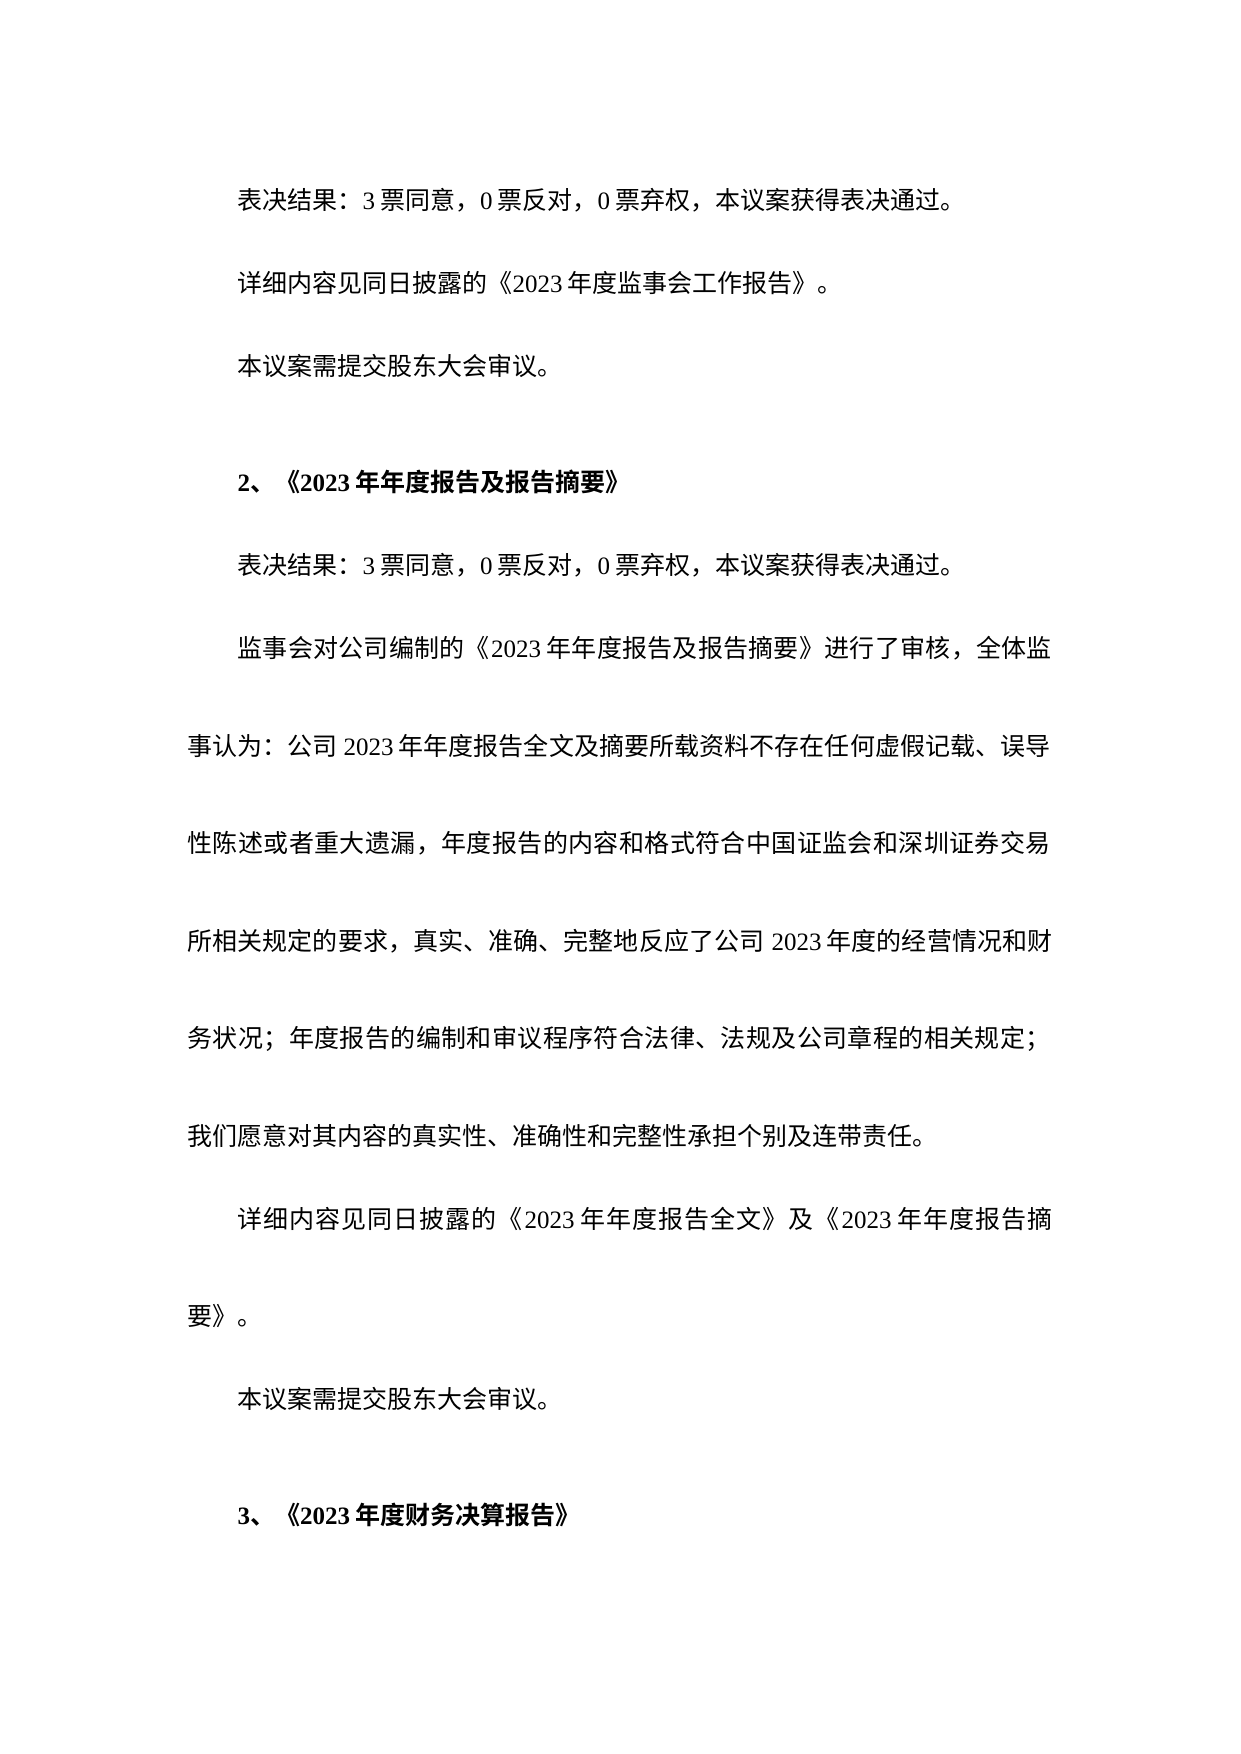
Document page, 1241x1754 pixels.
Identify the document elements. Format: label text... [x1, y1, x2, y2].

text 3、《2023年度财务决算报告》 [187, 1481, 1053, 1546]
text 本议案需提交股东大会审议。 [187, 1365, 1053, 1430]
text 详细内容见同日披露的《2023年度监事会工作报告》。 [187, 249, 1053, 314]
text 详细内容见同日披露的《2023年年度报告全文》及《2023年年度报告摘要》。 [187, 1185, 1053, 1347]
text 本议案需提交股东大会审议。 [187, 332, 1053, 397]
text 监事会对公司编制的《2023年年度报告及报告摘要》进行了审核，全体监事认为：公司2023年年度报告全文及摘要所载资料不存在任何虚假记载、误导性陈述或者重大遗漏，年度报告的内容和格式符合中国证监会和深圳证券交易所相关规定的要求，真实、准确、完整地反应了公司2023年度的经营情况和财务状况；年度报告的编制和审议程序符合法律、法规及公司章程的相关规定；我们愿意对其内容的真实性、准确性和完整性承担个别及连带责任。 [187, 614, 1053, 1167]
text 2、《2023年年度报告及报告摘要》 [187, 448, 1053, 513]
text 表决结果：3票同意，0票反对，0票弃权，本议案获得表决通过。 [187, 166, 1053, 231]
text 表决结果：3票同意，0票反对，0票弃权，本议案获得表决通过。 [187, 531, 1053, 596]
